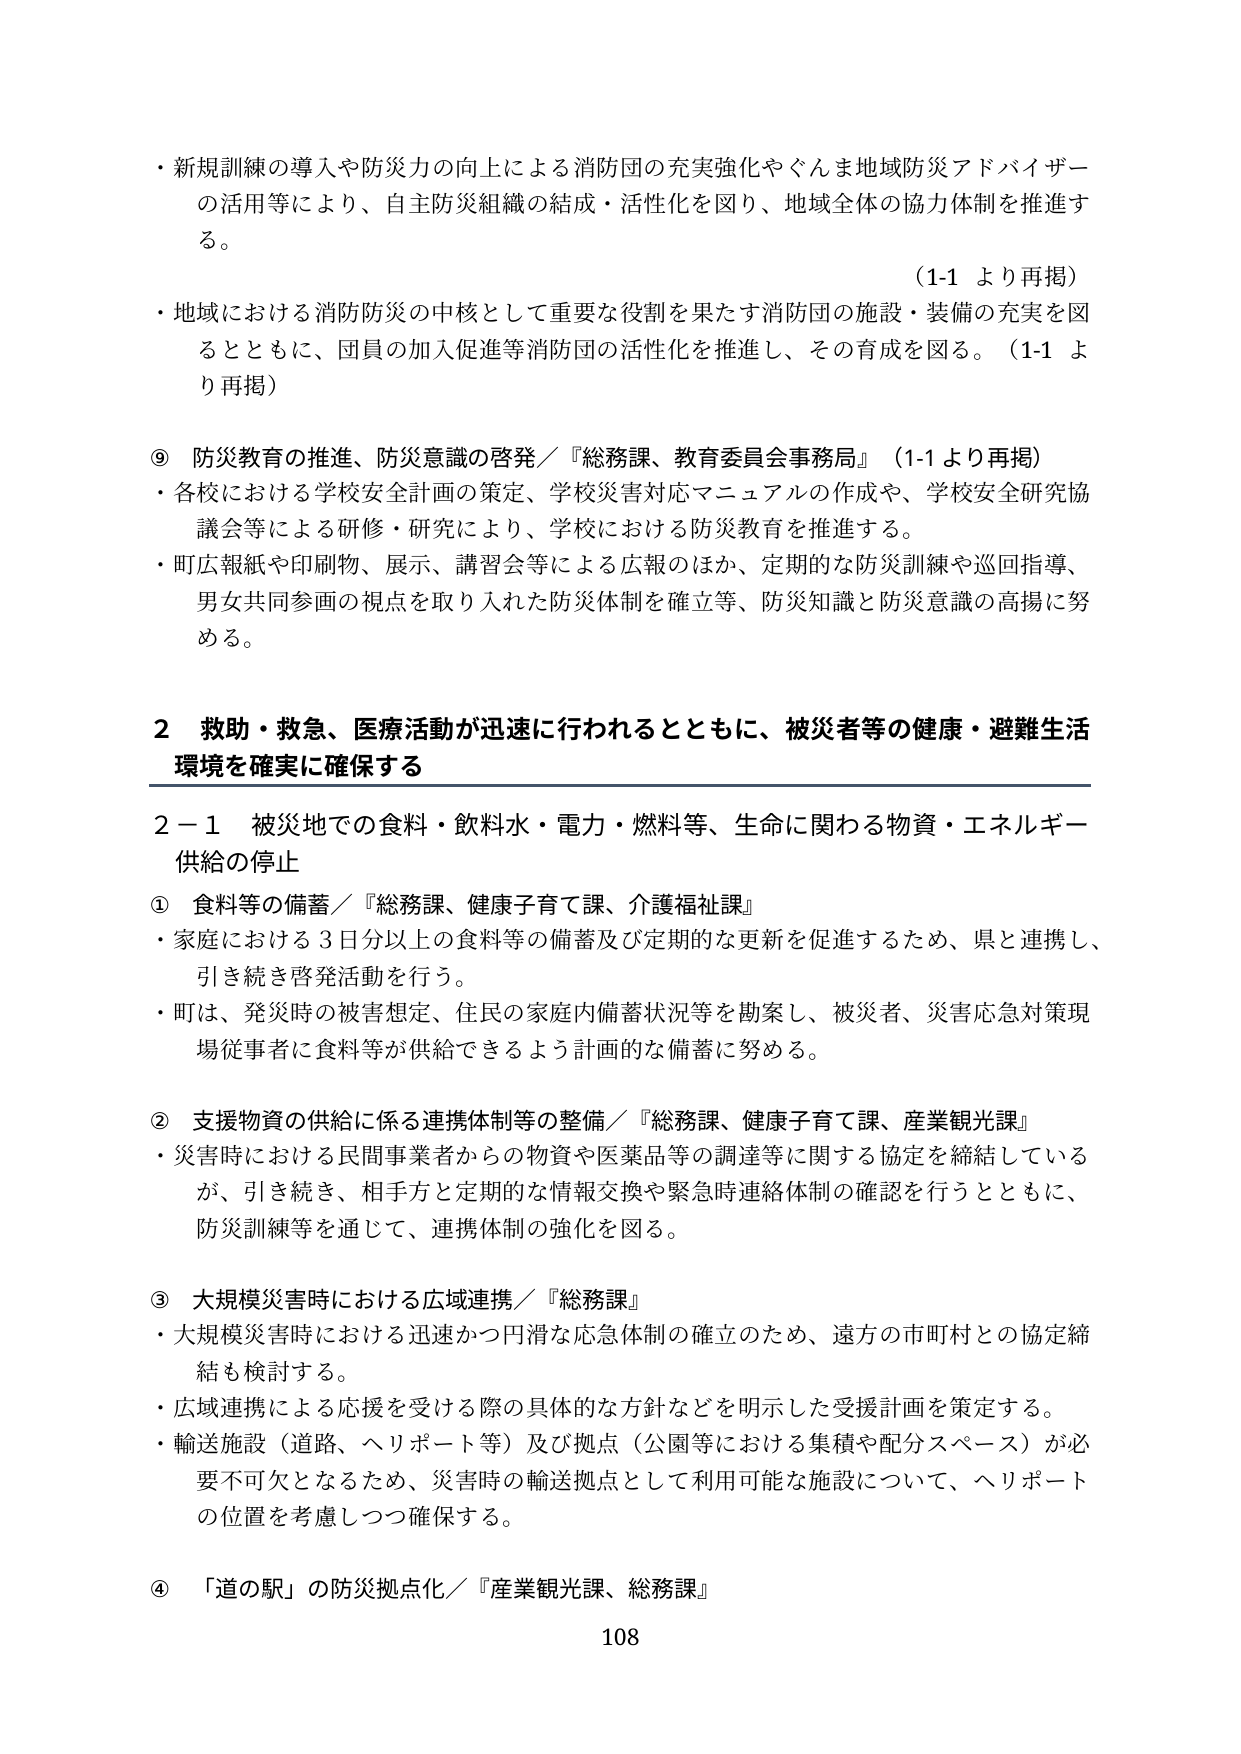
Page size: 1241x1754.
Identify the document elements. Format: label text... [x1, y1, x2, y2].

text ・新規訓練の導入や防災力の向上による消防団の充実強化やぐんま地域防災アドバイザーの活用等により、自主防災組織の結成・活性化を図り、地域全体の協力体制を推進する。 [149, 148, 1091, 257]
text ・町広報紙や印刷物、展示、講習会等による広報のほか、定期的な防災訓練や巡回指導、男女共同参画の視点を取り入れた防災体制を確立等、防災知識と防災意識の高揚に努める。 [149, 546, 1091, 655]
subtitle ⑨ 防災教育の推進、防災意識の啓発／『総務課、教育委員会事務局』（1-1より再掲） [149, 439, 1091, 473]
subtitle ② 支援物資の供給に係る連携体制等の整備／『総務課、健康子育て課、産業観光課』 [149, 1103, 1091, 1136]
text ・町は、発災時の被害想定、住民の家庭内備蓄状況等を勘案し、被災者、災害応急対策現場従事者に食料等が供給できるよう計画的な備蓄に努める。 [149, 993, 1091, 1066]
text ・家庭における３日分以上の食料等の備蓄及び定期的な更新を促進するため、県と連携し、引き続き啓発活動を行う。 [149, 921, 1091, 993]
text ・大規模災害時における迅速かつ円滑な応急体制の確立のため、遠方の市町村との協定締結も検討する。 [149, 1315, 1091, 1388]
subtitle ④ 「道の駅」の防災拠点化／『産業観光課、総務課』 [149, 1571, 1091, 1604]
text ・災害時における民間事業者からの物資や医薬品等の調達等に関する協定を締結しているが、引き続き、相手方と定期的な情報交換や緊急時連絡体制の確認を行うとともに、防災訓練等を通じて、連携体制の強化を図る。 [149, 1136, 1091, 1246]
subtitle ２－１ 被災地での食料・飲料水・電力・燃料等、生命に関わる物資・エネルギー供給の停止 [149, 806, 1091, 878]
text ・輸送施設（道路、ヘリポート等）及び拠点（公園等における集積や配分スペース）が必要不可欠となるため、災害時の輸送拠点として利用可能な施設について、ヘリポートの位置を考慮しつつ確保する。 [149, 1425, 1091, 1534]
subtitle ③ 大規模災害時における広域連携／『総務課』 [149, 1282, 1091, 1315]
subtitle ① 食料等の備蓄／『総務課、健康子育て課、介護福祉課』 [149, 887, 1091, 921]
subtitle ２ 救助・救急、医療活動が迅速に行われるとともに、被災者等の健康・避難生活環境を確実に確保する [149, 710, 1091, 784]
text （1-1より再掲） [149, 257, 1091, 294]
text ・各校における学校安全計画の策定、学校災害対応マニュアルの作成や、学校安全研究協議会等による研修・研究により、学校における防災教育を推進する。 [149, 473, 1091, 546]
text ・地域における消防防災の中核として重要な役割を果たす消防団の施設・装備の充実を図るとともに、団員の加入促進等消防団の活性化を推進し、その育成を図る。（1-1より再掲） [149, 294, 1091, 403]
text ・広域連携による応援を受ける際の具体的な方針などを明示した受援計画を策定する。 [149, 1388, 1091, 1425]
